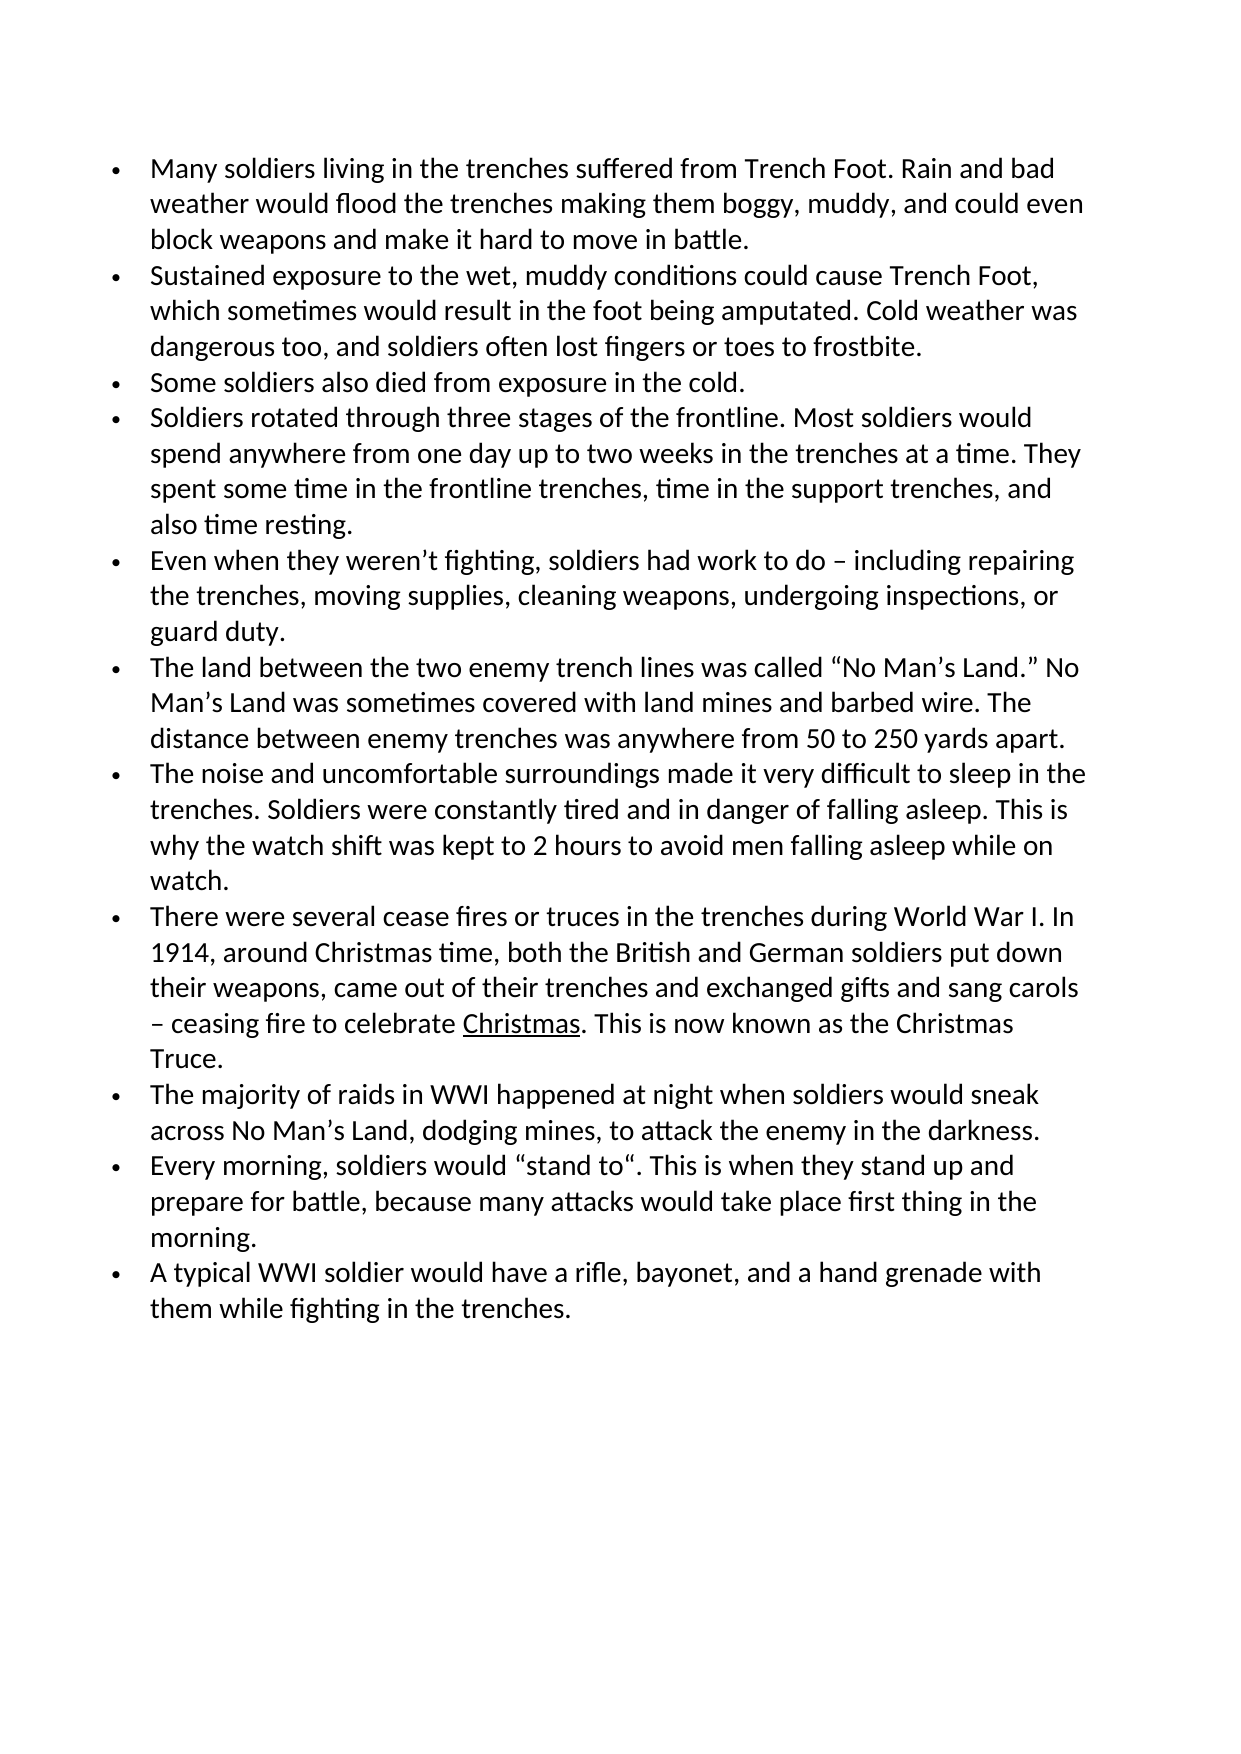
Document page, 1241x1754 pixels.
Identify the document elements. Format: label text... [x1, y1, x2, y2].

list A typical WWI soldier would have a rifle, bayonet, and a hand grenade with them while fighting in the trenches. [112, 1254, 1090, 1326]
list The majority of raids in WWI happened at night when soldiers would sneak across No Man’s Land, dodging mines, to attack the enemy in the darkness. [112, 1076, 1090, 1147]
list Soldiers rotated through three stages of the frontline. Most soldiers would spend anywhere from one day up to two weeks in the trenches at a time. They spent some time in the frontline trenches, time in the support trenches, and also time resting. [112, 399, 1090, 542]
list There were several cease fires or truces in the trenches during World War I. In 1914, around Christmas time, both the British and German soldiers put down their weapons, came out of their trenches and exchanged gifts and sang carols – ceasing fire to celebrate Christmas. This is now known as the Christmas Truce. [112, 898, 1090, 1076]
list The land between the two enemy trench lines was called “No Man’s Land.” No Man’s Land was sometimes covered with land mines and barbed wire. The distance between enemy trenches was anywhere from 50 to 250 yards apart. [112, 649, 1090, 756]
list The noise and uncomfortable surroundings made it very difficult to sleep in the trenches. Soldiers were constantly tired and in danger of falling asleep. This is why the watch shift was kept to 2 hours to avoid men falling asleep while on watch. [112, 756, 1090, 898]
list Some soldiers also died from exposure in the cold. [112, 364, 1090, 399]
list Many soldiers living in the trenches suffered from Trench Foot. Rain and bad weather would flood the trenches making them boggy, muddy, and could even block weapons and make it hard to move in battle. [112, 150, 1090, 257]
list Even when they weren’t fighting, soldiers had work to do – including repairing the trenches, moving supplies, cleaning weapons, undergoing inspections, or guard duty. [112, 542, 1090, 649]
list Sustained exposure to the wet, muddy conditions could cause Trench Foot, which sometimes would result in the foot being amputated. Cold weather was dangerous too, and soldiers often lost fingers or toes to frostbite. [112, 257, 1090, 364]
list Every morning, soldiers would “stand to“. This is when they stand up and prepare for battle, because many attacks would take place first thing in the morning. [112, 1147, 1090, 1254]
